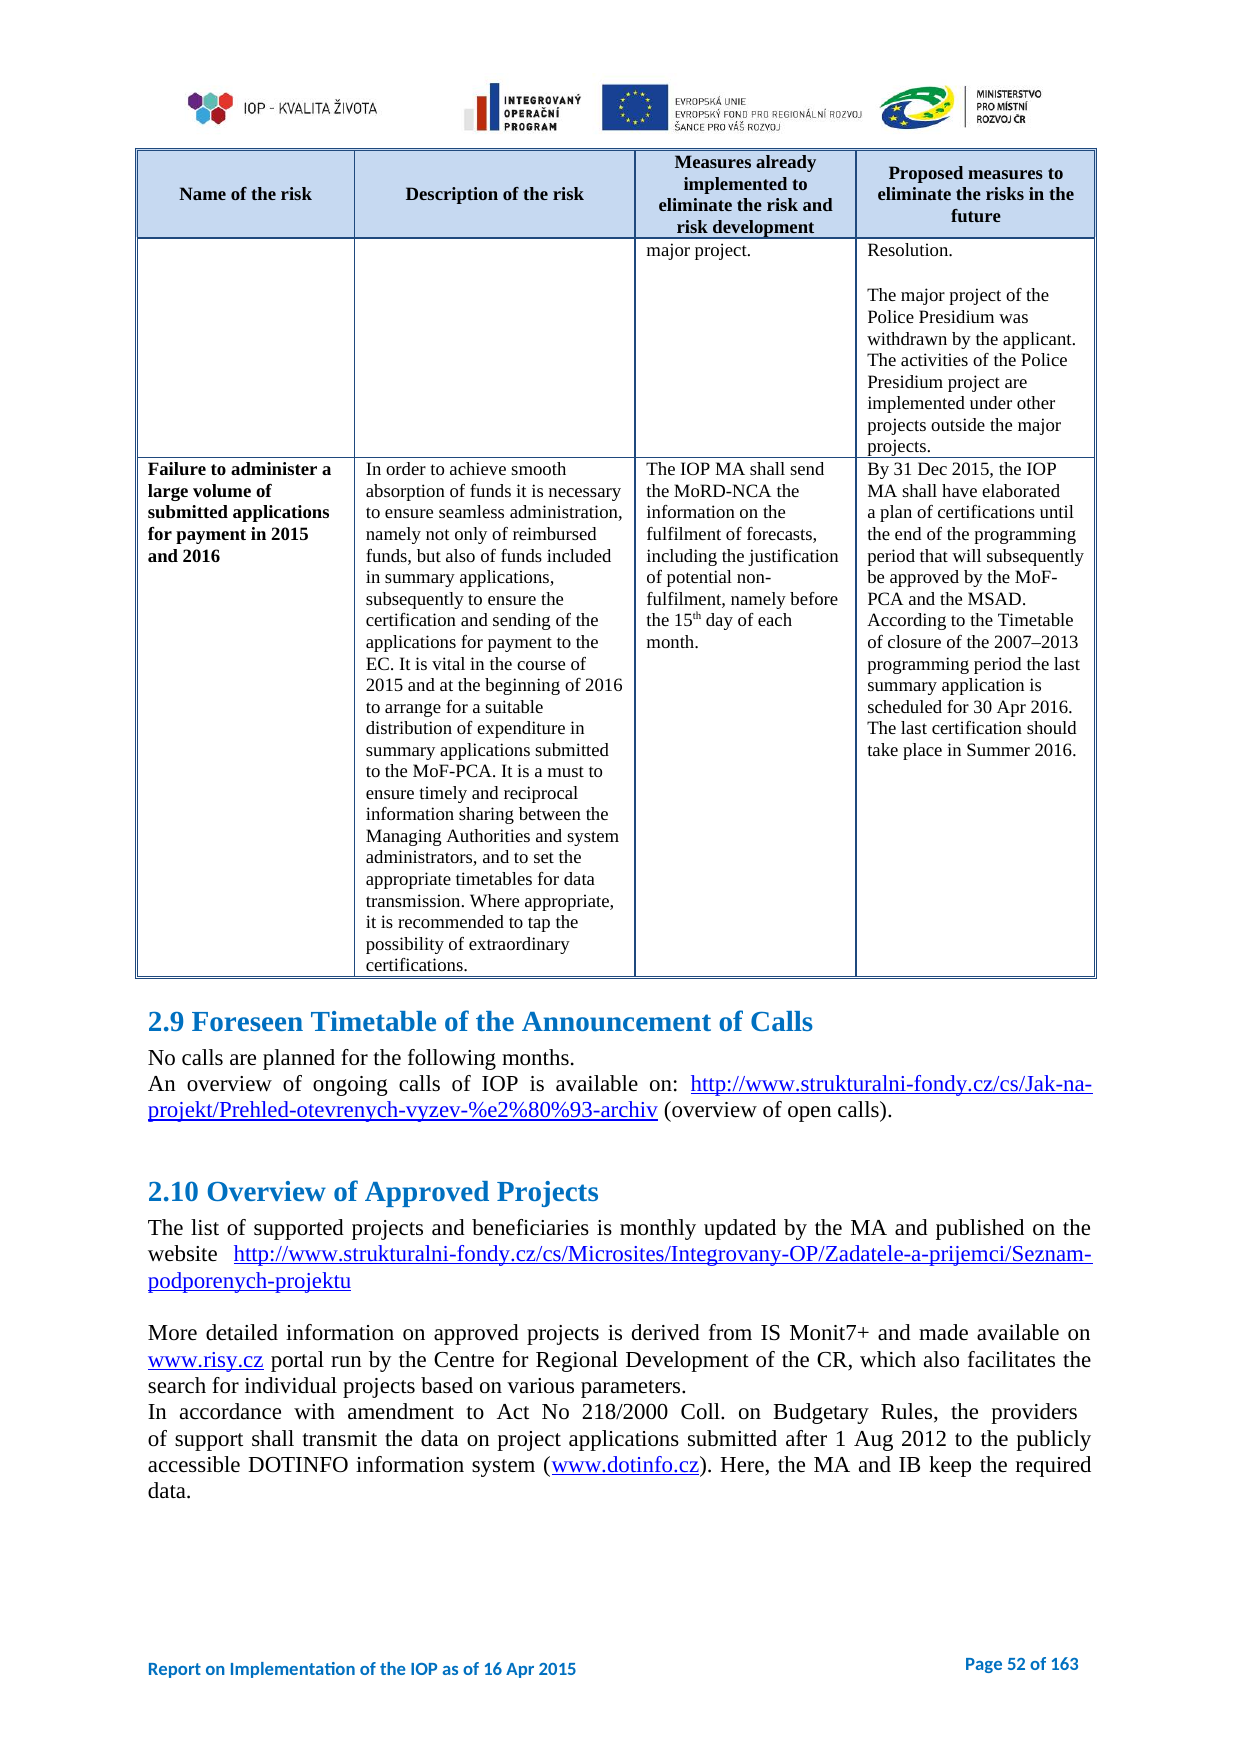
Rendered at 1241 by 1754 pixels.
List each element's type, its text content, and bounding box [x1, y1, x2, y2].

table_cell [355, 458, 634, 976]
subtitle 2.9 Foreseen Timetable of the Announcement of Calls [148, 1004, 1092, 1037]
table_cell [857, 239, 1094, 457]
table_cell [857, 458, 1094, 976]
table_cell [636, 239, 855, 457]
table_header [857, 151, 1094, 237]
picture [172, 73, 1068, 140]
text The list of supported projects and beneficiaries is monthly updated by the MA and published on the website http://www.strukturalni-fondy.cz/cs/Microsites/Integrovany-OP/Zadatele-a-prijemci/Seznam-podporenych-projektu [148, 1214, 1092, 1293]
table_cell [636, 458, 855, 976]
subtitle 2.10 Overview of Approved Projects [148, 1174, 1092, 1208]
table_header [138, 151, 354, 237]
text An overview of ongoing calls of IOP is available on: http://www.strukturalni-fondy.cz/cs/Jak-na-projekt/Prehled-otevrenych-vyzev-%e2%80%93-archiv (overview of open calls). [148, 1070, 1092, 1123]
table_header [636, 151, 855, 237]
text In accordance with amendment to Act No 218/2000 Coll. on Budgetary Rules, the providers of support shall transmit the data on project applications submitted after 1 Aug 2012 to the publicly accessible DOTINFO information system (www.dotinfo.cz). Here, the MA and IB keep the required data. [148, 1398, 1092, 1504]
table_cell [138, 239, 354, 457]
text More detailed information on approved projects is derived from IS Monit7+ and made available on www.risy.cz portal run by the Centre for Regional Development of the CR, which also facilitates the search for individual projects based on various parameters. [148, 1319, 1092, 1398]
text No calls are planned for the following months. [148, 1044, 1092, 1070]
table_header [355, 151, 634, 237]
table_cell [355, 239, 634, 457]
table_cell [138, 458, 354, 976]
